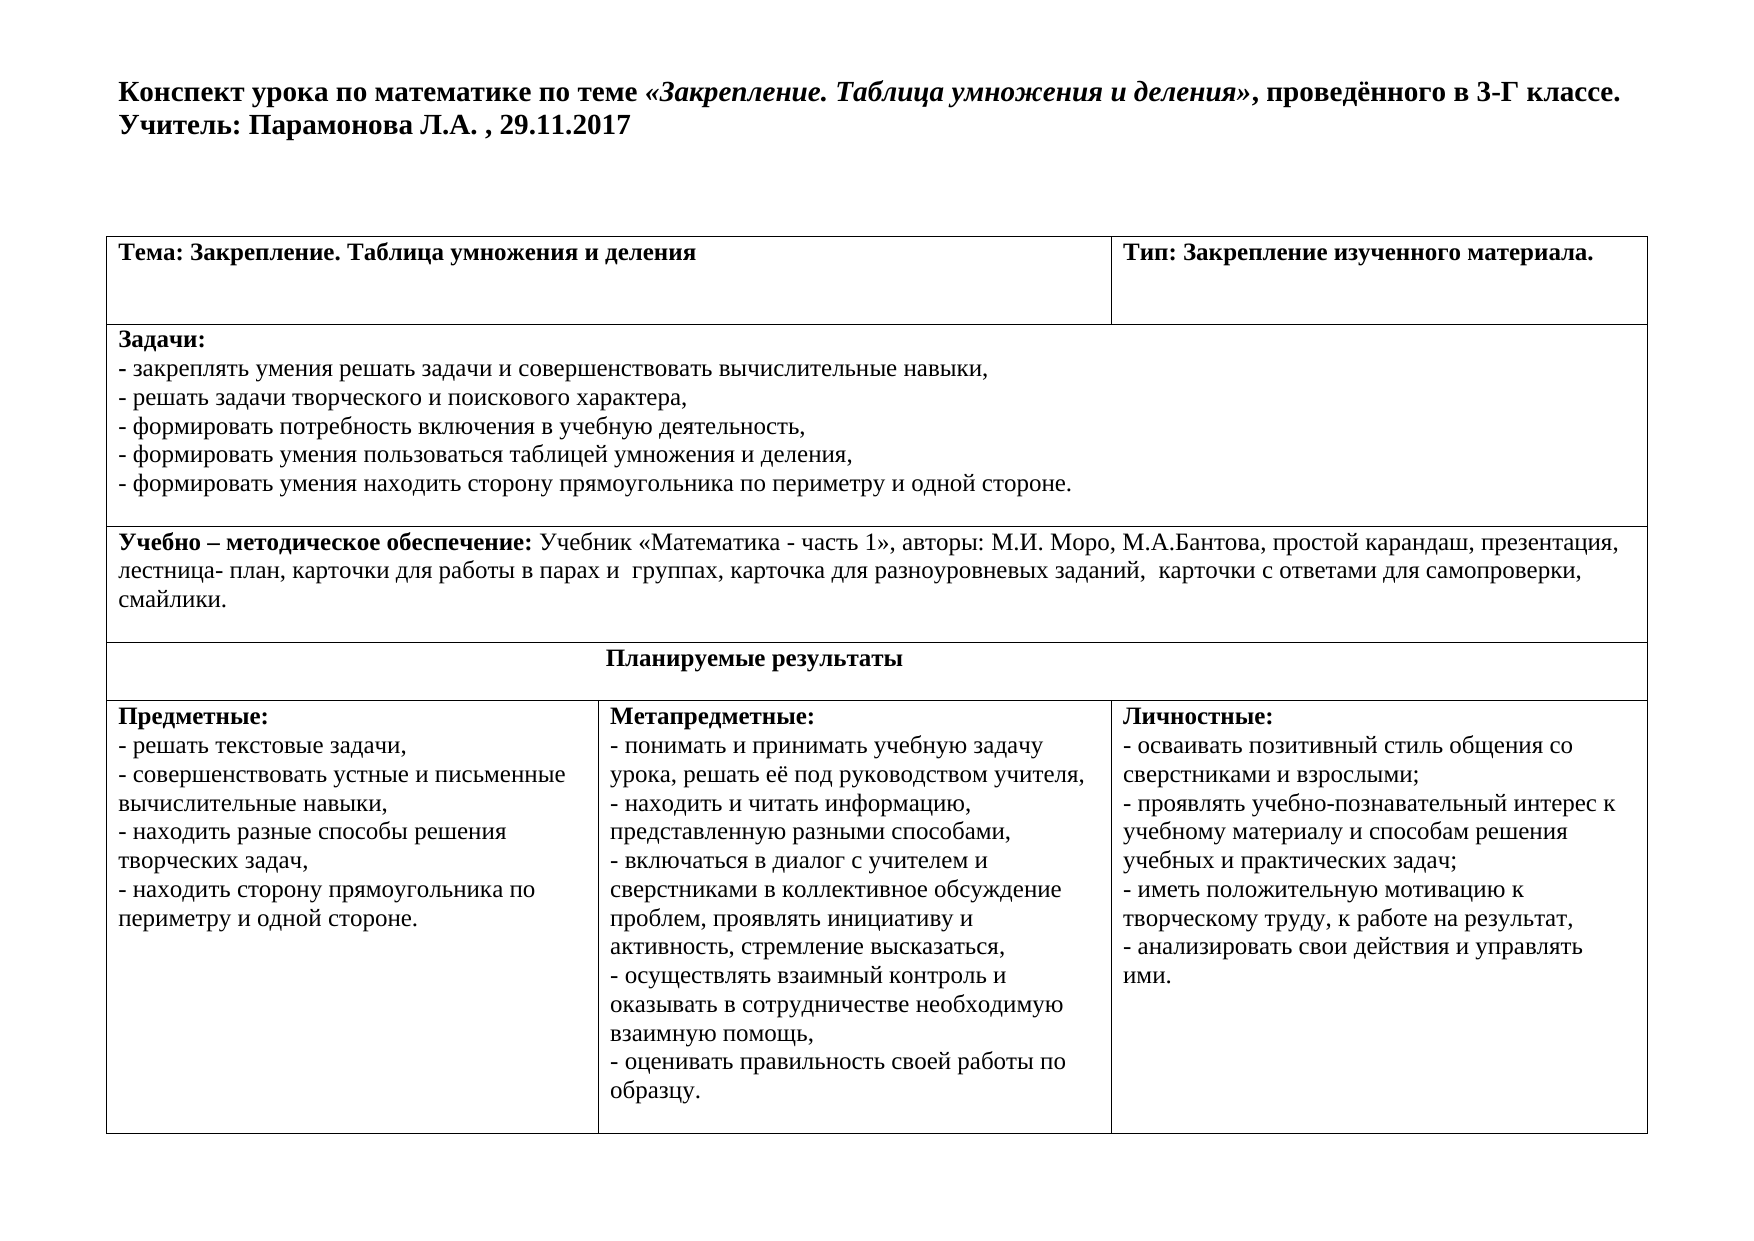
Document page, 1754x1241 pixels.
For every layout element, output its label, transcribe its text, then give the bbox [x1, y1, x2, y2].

table_cell Предметные: - решать текстовые задачи, - совершенствовать устные и письменные вычислительные навыки, - находить разные способы решения творческих задач, - находить сторону прямоугольника по периметру и одной стороне. [107, 701, 598, 1133]
table_cell Задачи: - закреплять умения решать задачи и совершенствовать вычислительные навыки, - решать задачи творческого и поискового характера, - формировать потребность включения в учебную деятельность, - формировать умения пользоваться таблицей умножения и деления, - формировать умения находить сторону прямоугольника по периметру и одной стороне. [107, 325, 1647, 526]
table_header Тип: Закрепление изученного материала. [1112, 237, 1647, 323]
table_cell Планируемые результаты [107, 643, 1647, 700]
table_cell Метапредметные: - понимать и принимать учебную задачу урока, решать её под руководством учителя, - находить и читать информацию, представленную разными способами, - включаться в диалог с учителем и сверстниками в коллективное обсуждение проблем, проявлять инициативу и активность, стремление высказаться, - осуществлять взаимный контроль и оказывать в сотрудничестве необходимую взаимную помощь, - оценивать правильность своей работы по образцу. [599, 701, 1111, 1133]
table_cell Личностные: - осваивать позитивный стиль общения со сверстниками и взрослыми; - проявлять учебно-познавательный интерес к учебному материалу и способам решения учебных и практических задач; - иметь положительную мотивацию к творческому труду, к работе на результат, - анализировать свои действия и управлять ими. [1112, 701, 1647, 1133]
table_cell Учебно – методическое обеспечение: Учебник «Математика - часть 1», авторы: М.И. Моро, М.А.Бантова, простой карандаш, презентация, лестница- план, карточки для работы в парах и группах, карточка для разноуровневых заданий, карточки с ответами для самопроверки, смайлики. [107, 527, 1647, 642]
table_header Тема: Закрепление. Таблица умножения и деления [107, 237, 1111, 323]
